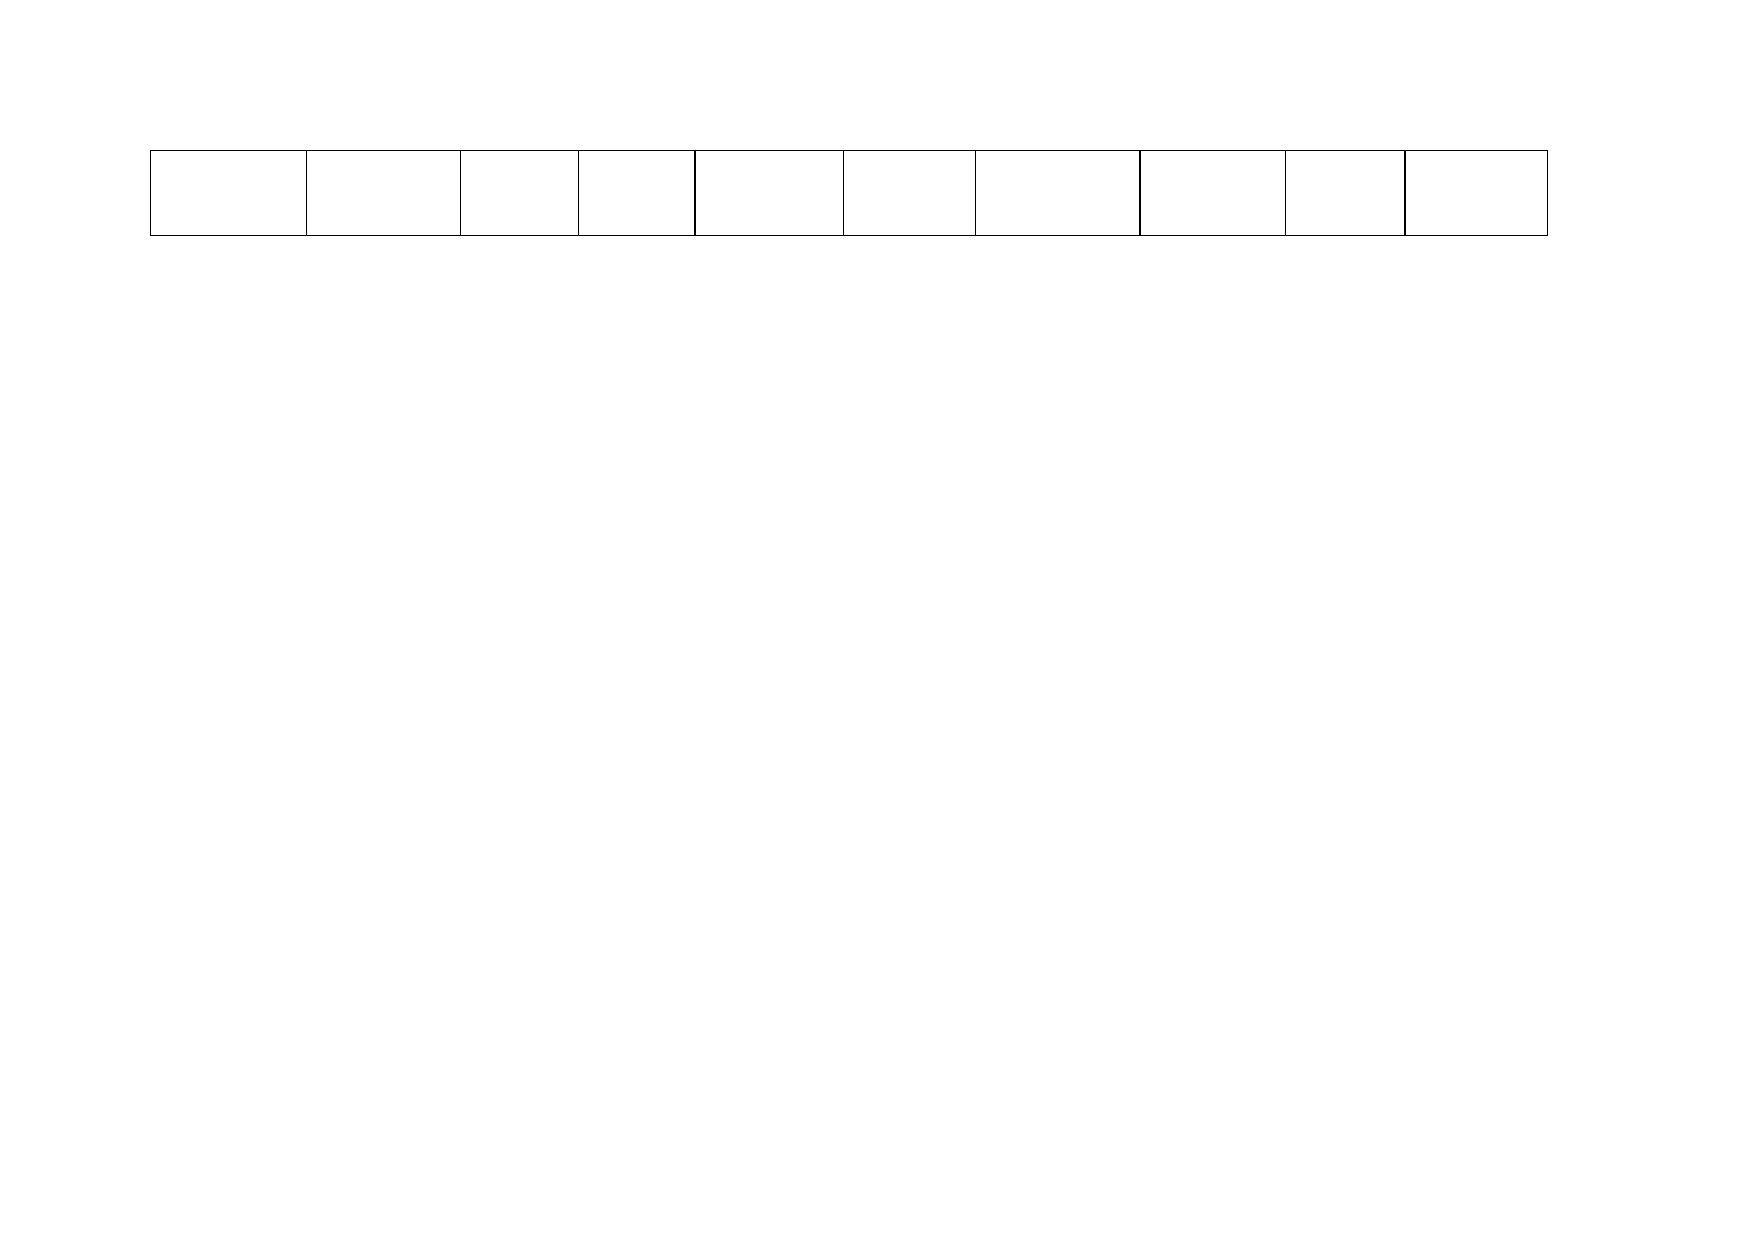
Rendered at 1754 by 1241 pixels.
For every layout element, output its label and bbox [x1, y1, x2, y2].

table_cell [844, 151, 975, 235]
table_cell [696, 151, 843, 235]
table_cell [1141, 151, 1285, 235]
table_cell [307, 151, 460, 235]
table_cell [1406, 151, 1547, 235]
table_cell [976, 151, 1139, 235]
table_cell [579, 151, 694, 235]
table_cell [1286, 151, 1404, 235]
table_cell [151, 151, 306, 235]
table_cell [461, 151, 578, 235]
